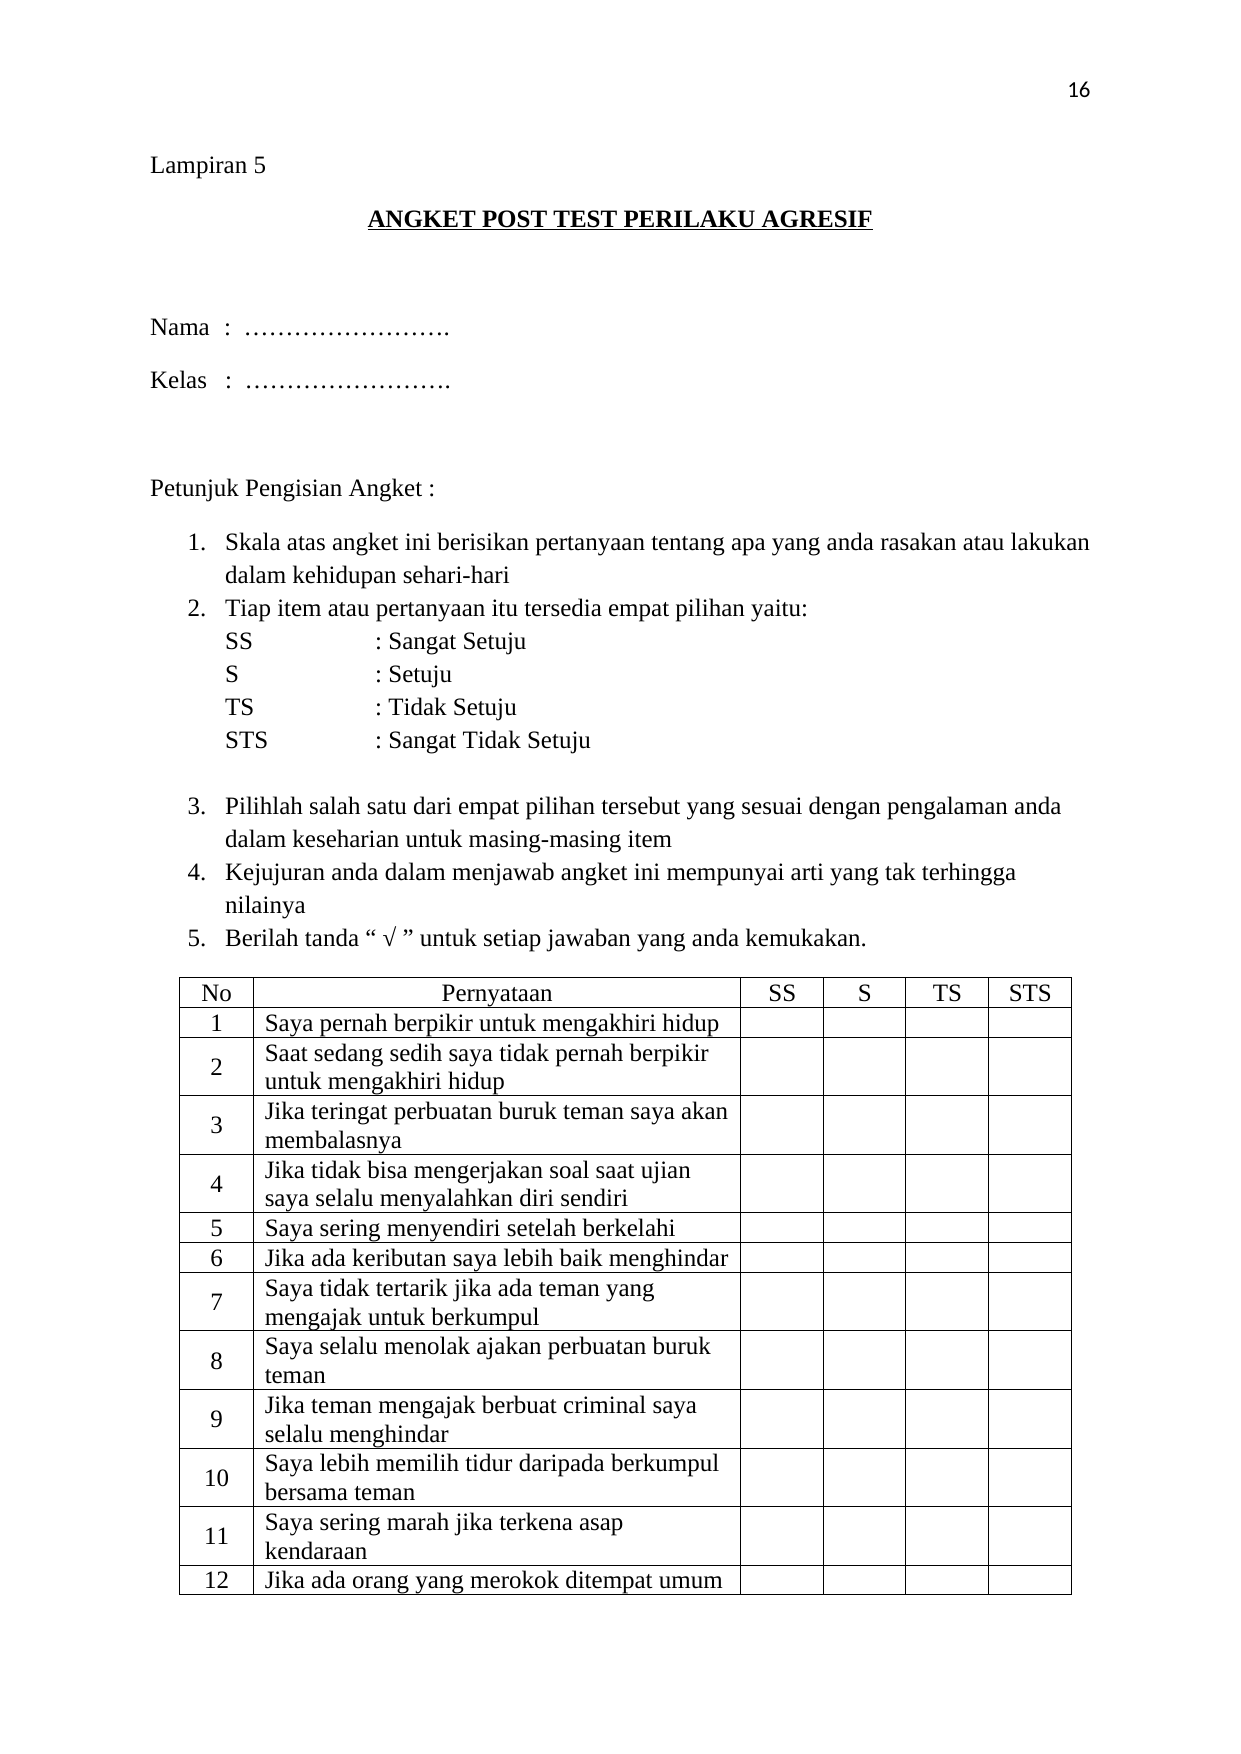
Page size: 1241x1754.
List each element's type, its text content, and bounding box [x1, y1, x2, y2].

list S : Setuju [225, 659, 1090, 688]
table_cell [906, 1243, 988, 1272]
list STS : Sangat Tidak Setuju [225, 725, 1090, 754]
table_cell [989, 1155, 1071, 1212]
table_cell [824, 1273, 905, 1330]
table_cell Saya pernah berpikir untuk mengakhiri hidup [254, 1008, 740, 1037]
list Kejujuran anda dalam menjawab angket ini mempunyai arti yang tak terhingga nilainya [187, 857, 1090, 919]
table_cell Jika teringat perbuatan buruk teman saya akan membalasnya [254, 1096, 740, 1154]
table_cell 1 [180, 1008, 253, 1037]
table_cell [741, 1243, 823, 1272]
text Lampiran 5 [150, 150, 1090, 179]
table_cell [824, 1155, 905, 1212]
text Kelas : ……………………. [150, 365, 1090, 394]
table_cell [824, 1008, 905, 1037]
table_cell [989, 1038, 1071, 1095]
table_header Pernyataan [254, 978, 740, 1007]
table_cell 8 [180, 1331, 253, 1389]
table_cell 4 [180, 1155, 253, 1212]
table_cell [741, 1096, 823, 1154]
table_cell Saya tidak tertarik jika ada teman yang mengajak untuk berkumpul [254, 1273, 740, 1330]
table_header S [824, 978, 905, 1007]
table_cell [741, 1273, 823, 1330]
table_cell [824, 1390, 905, 1447]
table_cell 12 [180, 1566, 253, 1594]
table_cell [906, 1331, 988, 1389]
table_cell [741, 1155, 823, 1212]
table_cell [989, 1243, 1071, 1272]
table_cell Jika ada keributan saya lebih baik menghindar [254, 1243, 740, 1272]
table_cell [989, 1566, 1071, 1594]
table_cell 2 [180, 1038, 253, 1095]
table_cell Saya sering menyendiri setelah berkelahi [254, 1213, 740, 1242]
table_cell 3 [180, 1096, 253, 1154]
table_cell [989, 1390, 1071, 1447]
table_cell [989, 1449, 1071, 1506]
table_cell [906, 1507, 988, 1564]
table_cell 6 [180, 1243, 253, 1272]
table_cell [906, 1390, 988, 1447]
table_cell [254, 1566, 740, 1594]
table_cell [906, 1566, 988, 1594]
table_cell [741, 1449, 823, 1506]
list SS : Sangat Setuju [225, 626, 1090, 655]
table_header SS [741, 978, 823, 1007]
table_cell 5 [180, 1213, 253, 1242]
table_header No [180, 978, 253, 1007]
table_cell [824, 1507, 905, 1564]
text Nama : ……………………. [150, 312, 1090, 340]
table_cell [824, 1213, 905, 1242]
list Pilihlah salah satu dari empat pilihan tersebut yang sesuai dengan pengalaman anda dalam keseharian untuk masing-masing item [187, 791, 1090, 853]
table_cell [906, 1155, 988, 1212]
table_cell [906, 1038, 988, 1095]
table_cell 7 [180, 1273, 253, 1330]
text Petunjuk Pengisian Angket : [150, 473, 1090, 502]
table_cell 9 [180, 1390, 253, 1447]
table_cell [989, 1008, 1071, 1037]
table_cell [989, 1331, 1071, 1389]
table_cell [741, 1331, 823, 1389]
table_header STS [989, 978, 1071, 1007]
table_cell 11 [180, 1507, 253, 1564]
table_cell [989, 1507, 1071, 1564]
table_cell Saya sering marah jika terkena asap kendaraan [254, 1507, 740, 1564]
list Tiap item atau pertanyaan itu tersedia empat pilihan yaitu: [187, 593, 1090, 622]
table_cell Jika teman mengajak berbuat criminal saya selalu menghindar [254, 1390, 740, 1447]
table_cell 10 [180, 1449, 253, 1506]
table_cell [824, 1243, 905, 1272]
table_cell [989, 1273, 1071, 1330]
table_cell [741, 1213, 823, 1242]
table_cell [741, 1507, 823, 1564]
table_cell [741, 1038, 823, 1095]
table_header TS [906, 978, 988, 1007]
table_cell [824, 1331, 905, 1389]
list Berilah tanda “ √ ” untuk setiap jawaban yang anda kemukakan. [187, 923, 1090, 952]
table_cell [741, 1008, 823, 1037]
table_cell [824, 1566, 905, 1594]
table_cell [824, 1449, 905, 1506]
table_cell [989, 1213, 1071, 1242]
list Skala atas angket ini berisikan pertanyaan tentang apa yang anda rasakan atau lakukan dalam kehidupan sehari-hari [187, 527, 1090, 589]
table_cell Jika tidak bisa mengerjakan soal saat ujian saya selalu menyalahkan diri sendiri [254, 1155, 740, 1212]
table_cell Saya lebih memilih tidur daripada berkumpul bersama teman [254, 1449, 740, 1506]
table_cell [989, 1096, 1071, 1154]
table_cell [824, 1038, 905, 1095]
table_cell [906, 1273, 988, 1330]
table_cell Saya selalu menolak ajakan perbuatan buruk teman [254, 1331, 740, 1389]
table_cell [741, 1390, 823, 1447]
table_cell [906, 1008, 988, 1037]
table_cell [824, 1096, 905, 1154]
text ANGKET POST TEST PERILAKU AGRESIF [150, 204, 1090, 233]
list TS : Tidak Setuju [225, 692, 1090, 721]
table_cell [906, 1449, 988, 1506]
table_cell Saat sedang sedih saya tidak pernah berpikir untuk mengakhiri hidup [254, 1038, 740, 1095]
table_cell [906, 1213, 988, 1242]
table_cell [741, 1566, 823, 1594]
table_cell [906, 1096, 988, 1154]
